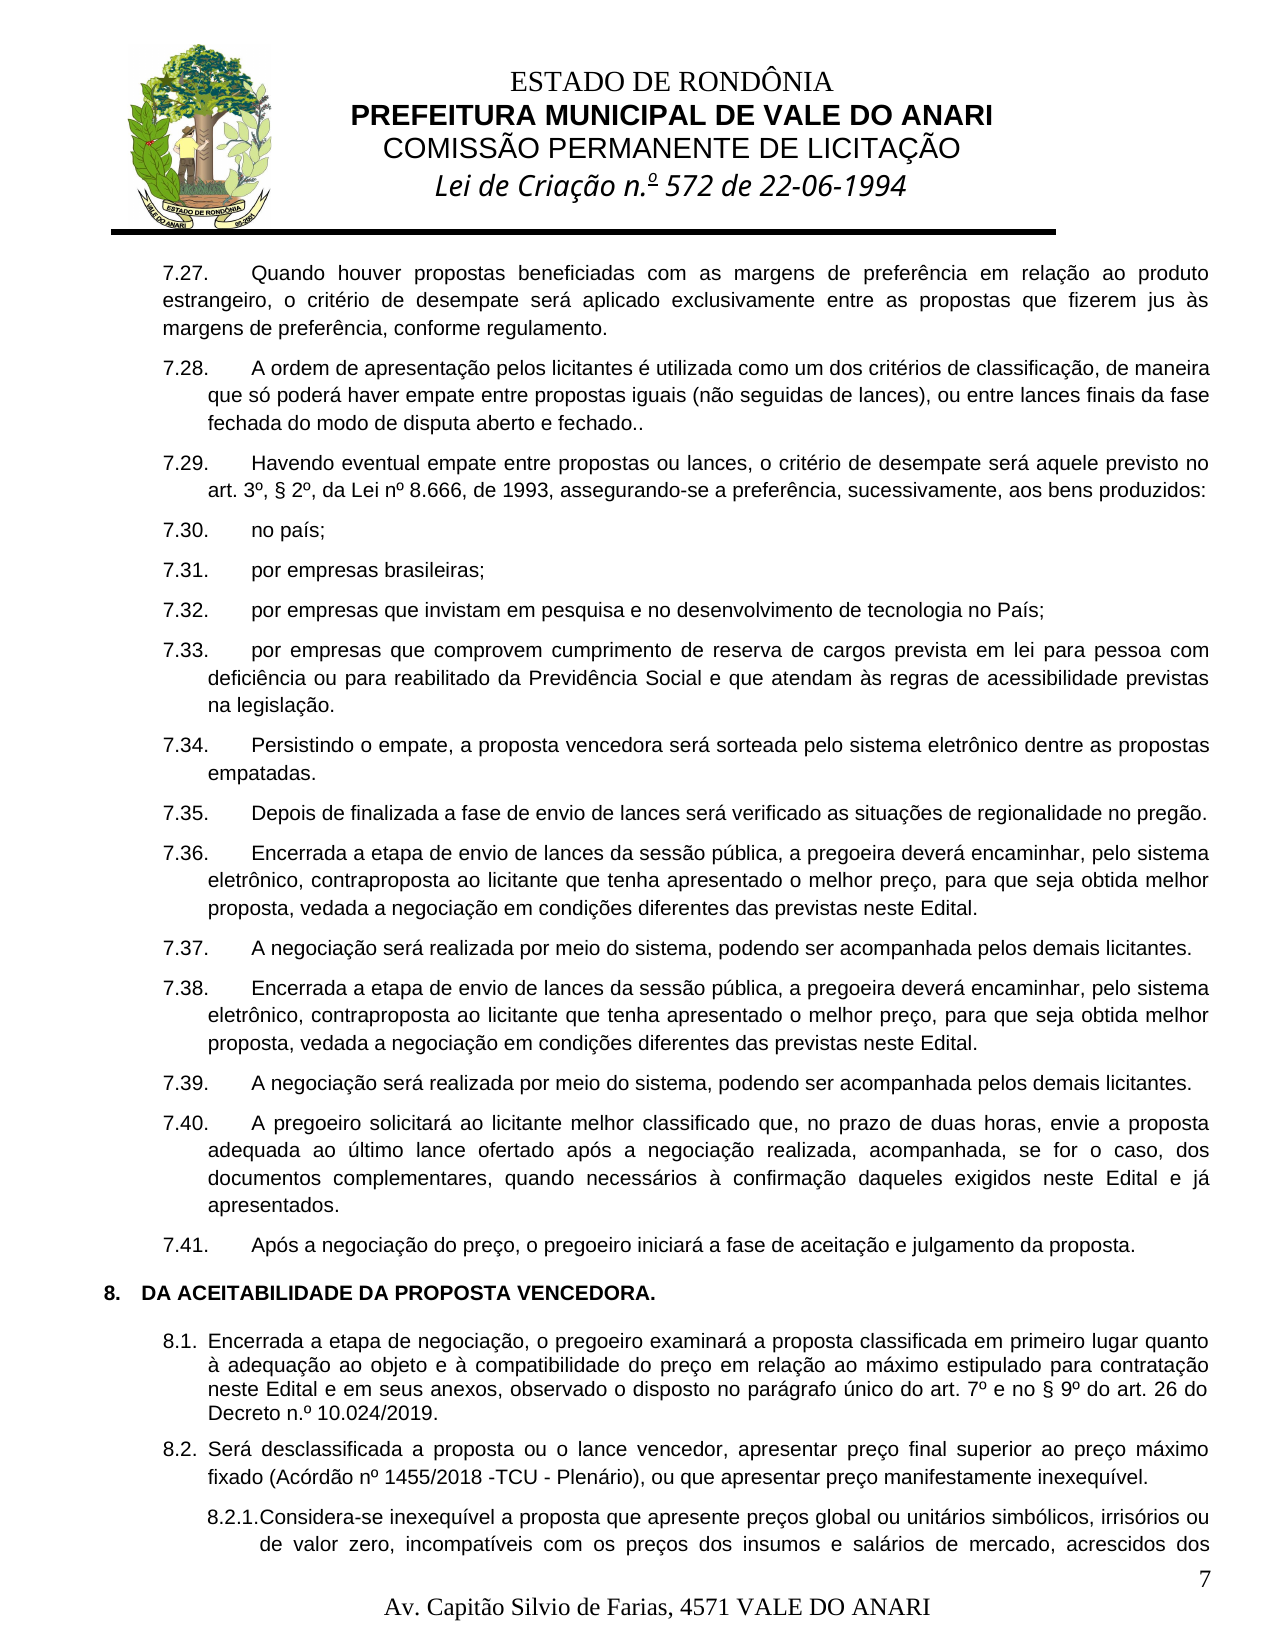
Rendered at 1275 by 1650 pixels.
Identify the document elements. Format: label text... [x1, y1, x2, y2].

list Encerrada a etapa de negociação, o pregoeiro examinará a proposta classificada em primeiro lugar quanto à adequação ao objeto e à compatibilidade do preço em relação ao máximo estipulado para contratação neste Edital e em seus anexos, observado o disposto no parágrafo único do art. 7º e no § 9º do art. 26 do Decreto n.º 10.024/2019. [163, 1329, 1211, 1425]
list Após a negociação do preço, o pregoeiro iniciará a fase de aceitação e julgamento da proposta. [163, 1233, 1211, 1257]
list A negociação será realizada por meio do sistema, podendo ser acompanhada pelos demais licitantes. [163, 1071, 1211, 1094]
list Será desclassificada a proposta ou o lance vencedor, apresentar preço final superior ao preço máximo fixado (Acórdão nº 1455/2018 -TCU - Plenário), ou que apresentar preço manifestamente inexequível. [163, 1437, 1211, 1489]
list A pregoeiro solicitará ao licitante melhor classificado que, no prazo de duas horas, envie a proposta adequada ao último lance ofertado após a negociação realizada, acompanhada, se for o caso, dos documentos complementares, quando necessários à confirmação daqueles exigidos neste Edital e já apresentados. [163, 1111, 1211, 1217]
text DA ACEITABILIDADE DA PROPOSTA VENCEDORA. [103, 1281, 1211, 1305]
list Quando houver propostas beneficiadas com as margens de preferência em relação ao produto estrangeiro, o critério de desempate será aplicado exclusivamente entre as propostas que fizerem jus às margens de preferência, conforme regulamento. [162, 261, 1211, 339]
list Depois de finalizada a fase de envio de lances será verificado as situações de regionalidade no pregão. [163, 801, 1211, 824]
list Encerrada a etapa de envio de lances da sessão pública, a pregoeira deverá encaminhar, pelo sistema eletrônico, contraproposta ao licitante que tenha apresentado o melhor preço, para que seja obtida melhor proposta, vedada a negociação em condições diferentes das previstas neste Edital. [163, 841, 1211, 919]
list por empresas que comprovem cumprimento de reserva de cargos prevista em lei para pessoa com deficiência ou para reabilitado da Previdência Social e que atendam às regras de acessibilidade previstas na legislação. [163, 638, 1211, 717]
list por empresas brasileiras; [163, 558, 1211, 582]
list Persistindo o empate, a proposta vencedora será sorteada pelo sistema eletrônico dentre as propostas empatadas. [163, 733, 1211, 784]
list por empresas que invistam em pesquisa e no desenvolvimento de tecnologia no País; [163, 598, 1211, 622]
list A ordem de apresentação pelos licitantes é utilizada como um dos critérios de classificação, de maneira que só poderá haver empate entre propostas iguais (não seguidas de lances), ou entre lances finais da fase fechada do modo de disputa aberto e fechado.. [163, 356, 1211, 434]
list Encerrada a etapa de envio de lances da sessão pública, a pregoeira deverá encaminhar, pelo sistema eletrônico, contraproposta ao licitante que tenha apresentado o melhor preço, para que seja obtida melhor proposta, vedada a negociação em condições diferentes das previstas neste Edital. [163, 976, 1211, 1054]
list A negociação será realizada por meio do sistema, podendo ser acompanhada pelos demais licitantes. [163, 936, 1211, 959]
picture [127, 44, 272, 229]
list Havendo eventual empate entre propostas ou lances, o critério de desempate será aquele previsto no art. 3º, § 2º, da Lei nº 8.666, de 1993, assegurando-se a preferência, sucessivamente, aos bens produzidos: [163, 451, 1211, 502]
list no país; [163, 518, 1211, 542]
